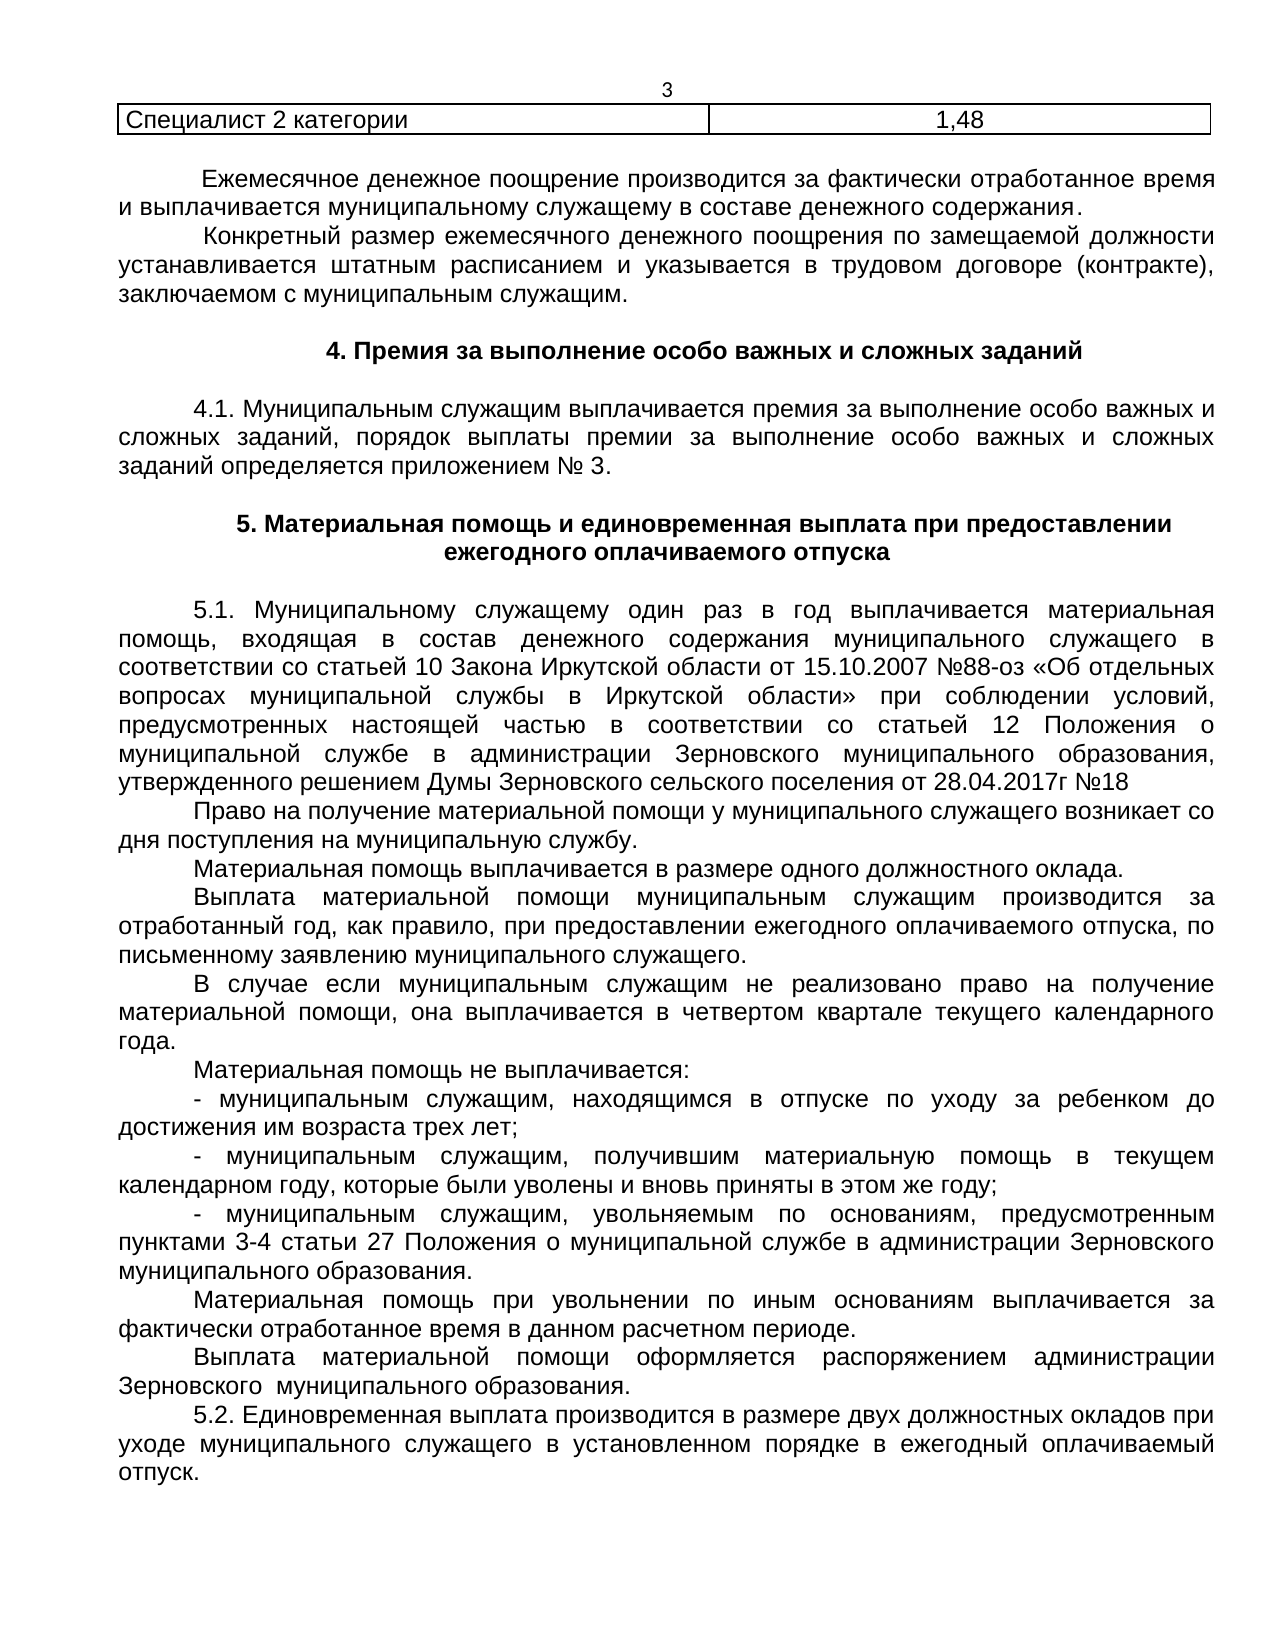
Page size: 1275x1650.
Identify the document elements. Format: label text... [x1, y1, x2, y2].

text Выплата материальной помощи оформляется распоряжением администрации Зерновского муниципального образования. [118, 1342, 1216, 1400]
text - муниципальным служащим, увольняемым по основаниям, предусмотренным пунктами 3-4 статьи 27 Положения о муниципальной службе в администрации Зерновского муниципального образования. [118, 1199, 1216, 1285]
text 5.2. Единовременная выплата производится в размере двух должностных окладов при уходе муниципального служащего в установленном порядке в ежегодный оплачиваемый отпуск. [118, 1400, 1216, 1486]
table_cell Специалист 2 категории [119, 105, 708, 133]
text - муниципальным служащим, получившим материальную помощь в текущем календарном году, которые были уволены и вновь приняты в этом же году; [118, 1141, 1216, 1199]
text Материальная помощь выплачивается в размере одного должностного оклада. [118, 854, 1216, 882]
text 4. Премия за выполнение особо важных и сложных заданий [118, 336, 1216, 365]
text 5.1. Муниципальному служащему один раз в год выплачивается материальная помощь, входящая в состав денежного содержания муниципального служащего в соответствии со статьей 10 Закона Иркутской области от 15.10.2007 №88-оз «Об отдельных вопросах муниципальной службы в Иркутской области» при соблюдении условий, предусмотренных настоящей частью в соответствии со статьей 12 Положения о муниципальной службе в администрации Зерновского муниципального образования, утвержденного решением Думы Зерновского сельского поселения от 28.04.2017г №18 [118, 595, 1216, 796]
text 5. Материальная помощь и единовременная выплата при предоставлении ежегодного оплачиваемого отпуска [118, 509, 1216, 566]
text Право на получение материальной помощи у муниципального служащего возникает со дня поступления на муниципальную службу. [118, 796, 1216, 854]
text Материальная помощь не выплачивается: [118, 1055, 1216, 1084]
text Выплата материальной помощи муниципальным служащим производится за отработанный год, как правило, при предоставлении ежегодного оплачиваемого отпуска, по письменному заявлению муниципального служащего. [118, 882, 1216, 969]
text В случае если муниципальным служащим не реализовано право на получение материальной помощи, она выплачивается в четвертом квартале текущего календарного года. [118, 969, 1216, 1055]
text Материальная помощь при увольнении по иным основаниям выплачивается за фактически отработанное время в данном расчетном периоде. [118, 1285, 1216, 1342]
text Ежемесячное денежное поощрение производится за фактически отработанное время и выплачивается муниципальному служащему в составе денежного содержания. [118, 164, 1216, 221]
text 4.1. Муниципальным служащим выплачивается премия за выполнение особо важных и сложных заданий, порядок выплаты премии за выполнение особо важных и сложных заданий определяется приложением № 3. [118, 394, 1216, 480]
table_cell 1,48 [710, 105, 1210, 133]
text Конкретный размер ежемесячного денежного поощрения по замещаемой должности устанавливается штатным расписанием и указывается в трудовом договоре (контракте), заключаемом с муниципальным служащим. [118, 221, 1216, 307]
text - муниципальным служащим, находящимся в отпуске по уходу за ребенком до достижения им возраста трех лет; [118, 1084, 1216, 1141]
